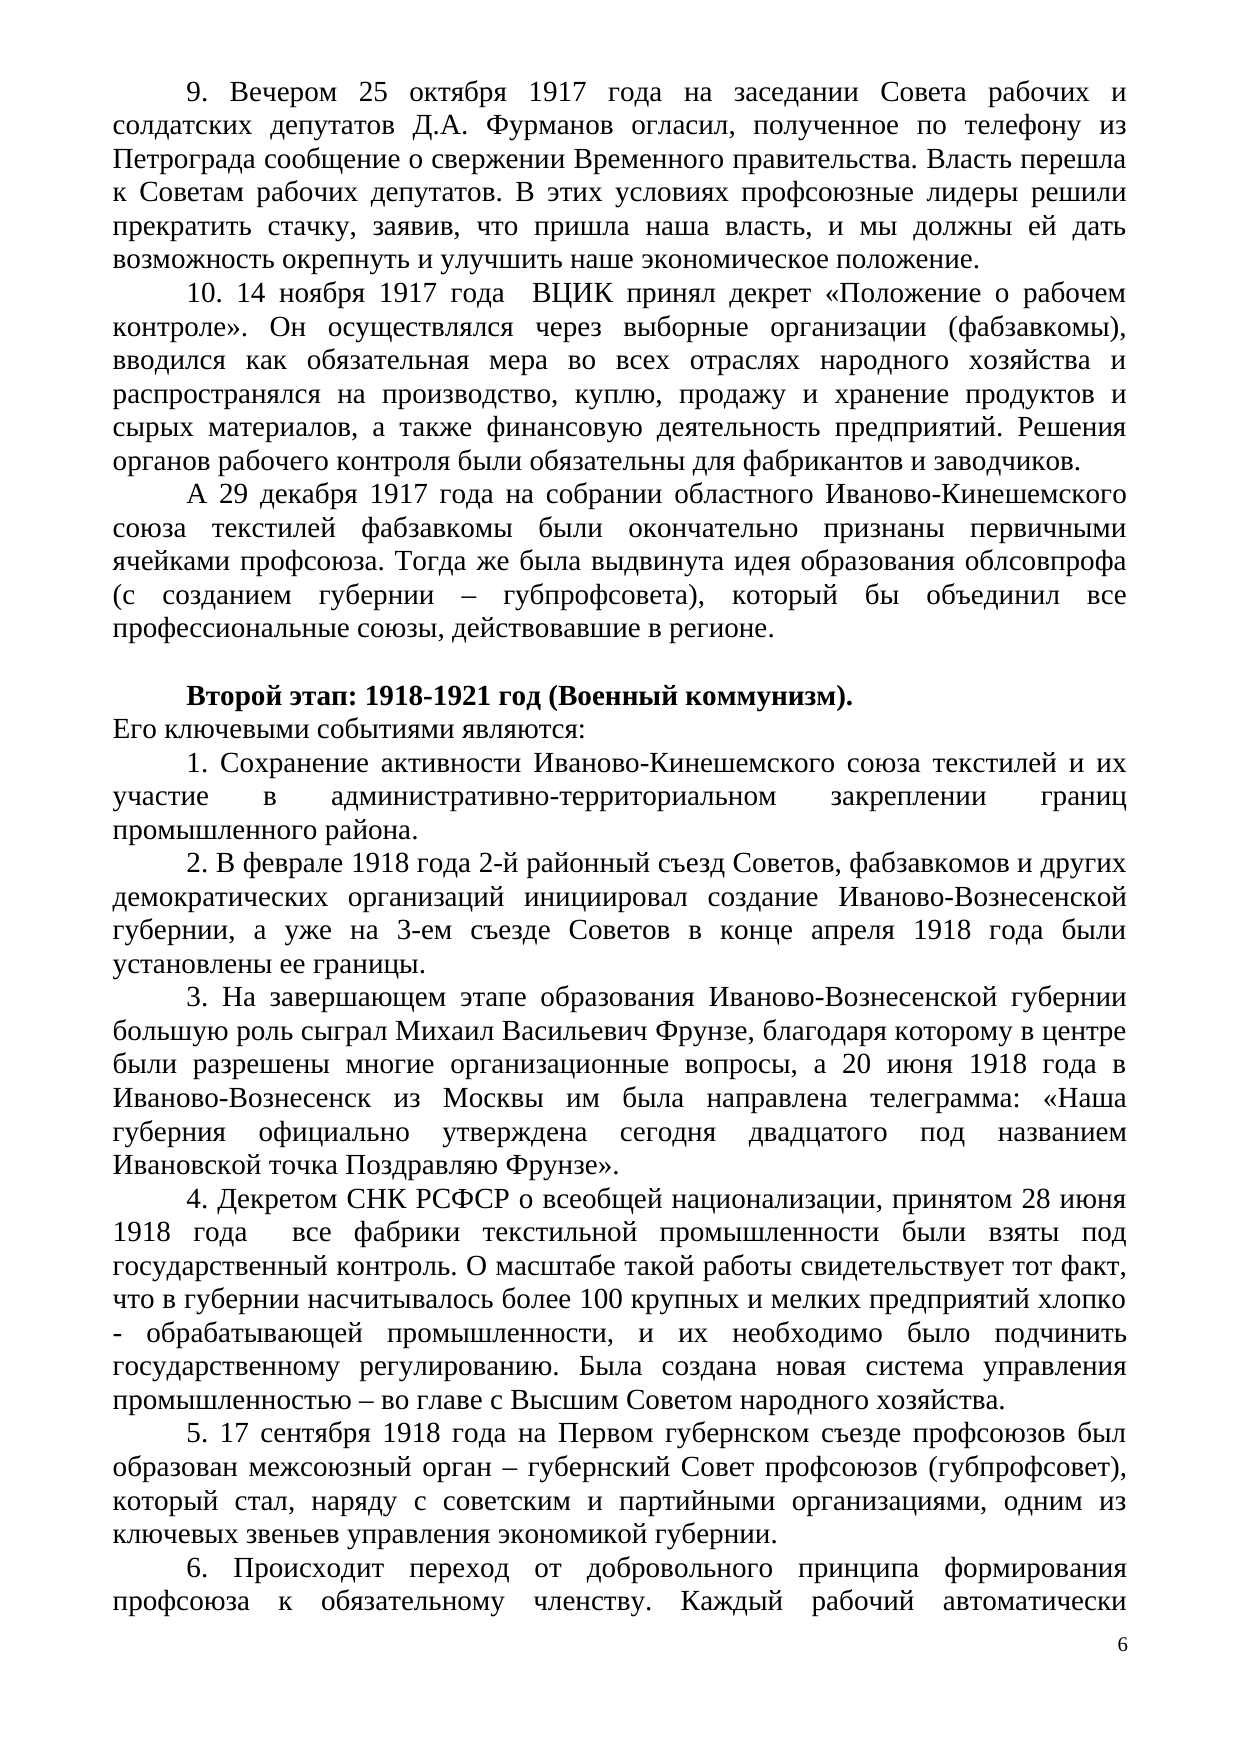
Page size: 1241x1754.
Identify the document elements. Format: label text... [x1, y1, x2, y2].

text 9. Вечером 25 октября 1917 года на заседании Совета рабочих и солдатских депутатов Д.А. Фурманов огласил, полученное по телефону из Петрограда сообщение о свержении Временного правительства. Власть перешла к Советам рабочих депутатов. В этих условиях профсоюзные лидеры решили прекратить стачку, заявив, что пришла наша власть, и мы должны ей дать возможность окрепнуть и улучшить наше экономическое положение. [112, 74, 1128, 275]
text 10. 14 ноября 1917 года ВЦИК принял декрет «Положение о рабочем контроле». Он осуществлялся через выборные организации (фабзавкомы), вводился как обязательная мера во всех отраслях народного хозяйства и распространялся на производство, куплю, продажу и хранение продуктов и сырых материалов, а также финансовую деятельность предприятий. Решения органов рабочего контроля были обязательны для фабрикантов и заводчиков. [112, 275, 1128, 476]
text 4. Декретом СНК РСФСР о всеобщей национализации, принятом 28 июня 1918 года все фабрики текстильной промышленности были взяты под государственный контроль. О масштабе такой работы свидетельствует тот факт, что в губернии насчитывалось более 100 крупных и мелких предприятий хлопко - обрабатывающей промышленности, и их необходимо было подчинить государственному регулированию. Была создана новая система управления промышленностью – во главе с Высшим Советом народного хозяйства. [112, 1181, 1128, 1416]
text 2. В феврале 1918 года 2-й районный съезд Советов, фабзавкомов и других демократических организаций инициировал создание Иваново-Вознесенской губернии, а уже на 3-ем съезде Советов в конце апреля 1918 года были установлены ее границы. [112, 845, 1128, 979]
text 1. Сохранение активности Иваново-Кинешемского союза текстилей и их участие в административно-территориальном закреплении границ промышленного района. [112, 745, 1128, 845]
text Его ключевыми событиями являются: [112, 711, 1128, 745]
text А 29 декабря 1917 года на собрании областного Иваново-Кинешемского союза текстилей фабзавкомы были окончательно признаны первичными ячейками профсоюза. Тогда же была выдвинута идея образования облсовпрофа (с созданием губернии – губпрофсовета), который бы объединил все профессиональные союзы, действовавшие в регионе. [112, 476, 1128, 644]
text Второй этап: 1918-1921 год (Военный коммунизм). [112, 678, 1128, 711]
text 3. На завершающем этапе образования Иваново-Вознесенской губернии большую роль сыграл Михаил Васильевич Фрунзе, благодаря которому в центре были разрешены многие организационные вопросы, а 20 июня 1918 года в Иваново-Вознесенск из Москвы им была направлена телеграмма: «Наша губерния официально утверждена сегодня двадцатого под названием Ивановской точка Поздравляю Фрунзе». [112, 979, 1128, 1181]
text 5. 17 сентября 1918 года на Первом губернском съезде профсоюзов был образован межсоюзный орган – губернский Совет профсоюзов (губпрофсовет), который стал, наряду с советским и партийными организациями, одним из ключевых звеньев управления экономикой губернии. [112, 1416, 1128, 1550]
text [112, 1550, 1128, 1617]
